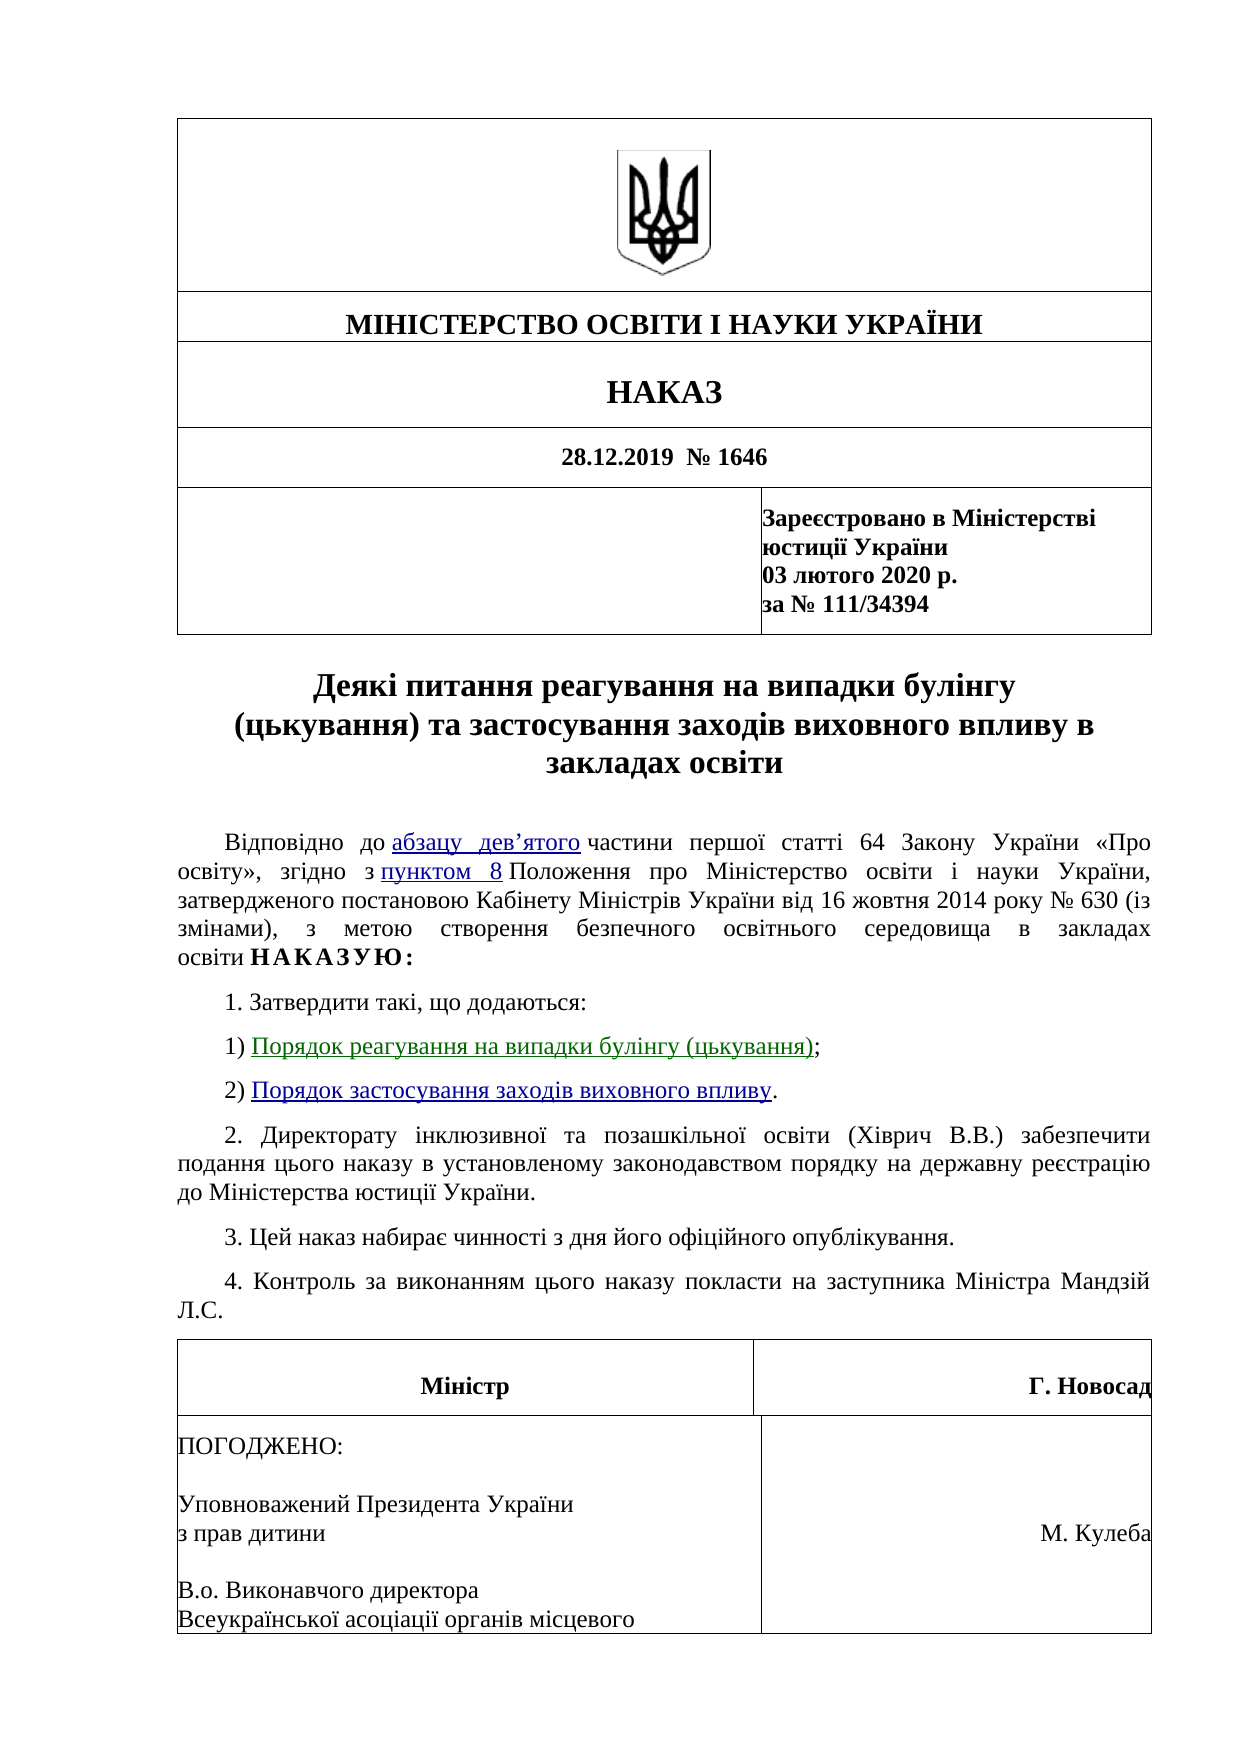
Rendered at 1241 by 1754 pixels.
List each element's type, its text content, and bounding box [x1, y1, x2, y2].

table_cell 28.12.2019 № 1646 [178, 428, 1151, 487]
text 1) Порядок реагування на випадки булінгу (цькування); [177, 1031, 1152, 1060]
text Деякі питання реагування на випадки булінгу (цькування) та застосування заходів виховного впливу в закладах освіти [224, 665, 1105, 780]
table_header Г. Новосад [754, 1340, 1151, 1415]
text 3. Цей наказ набирає чинності з дня його офіційного опублікування. [177, 1222, 1152, 1250]
table_header [178, 119, 1151, 291]
table_cell [178, 488, 761, 634]
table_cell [178, 1416, 761, 1633]
text 1. Затвердити такі, що додаються: [177, 987, 1152, 1015]
table_cell НАКАЗ [178, 342, 1151, 426]
text 2) Порядок застосування заходів виховного впливу. [177, 1075, 1152, 1104]
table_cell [762, 1416, 1151, 1633]
picture [617, 150, 711, 276]
table_cell МІНІСТЕРСТВО ОСВІТИ І НАУКИ УКРАЇНИ [178, 292, 1151, 341]
text 4. Контроль за виконанням цього наказу покласти на заступника Міністра Мандзій Л.С. [177, 1266, 1152, 1323]
table_header Міністр [178, 1340, 753, 1415]
text 2. Директорату інклюзивної та позашкільної освіти (Хіврич В.В.) забезпечити подання цього наказу в установленому законодавством порядку на державну реєстрацію до Міністерства юстиції України. [177, 1120, 1152, 1206]
table_cell Зареєстровано в Міністерстві юстиції України 03 лютого 2020 р. за № 111/34394 [762, 488, 1151, 634]
text Відповідно до абзацу дев’ятого частини першої статті 64 Закону України «Про освіту», згідно з пунктом 8 Положення про Міністерство освіти і науки України, затвердженого постановою Кабінету Міністрів України від 16 жовтня 2014 року № 630 (із змінами), з метою створення безпечного освітнього середовища в закладах освіти НАКАЗУЮ: [177, 827, 1152, 971]
